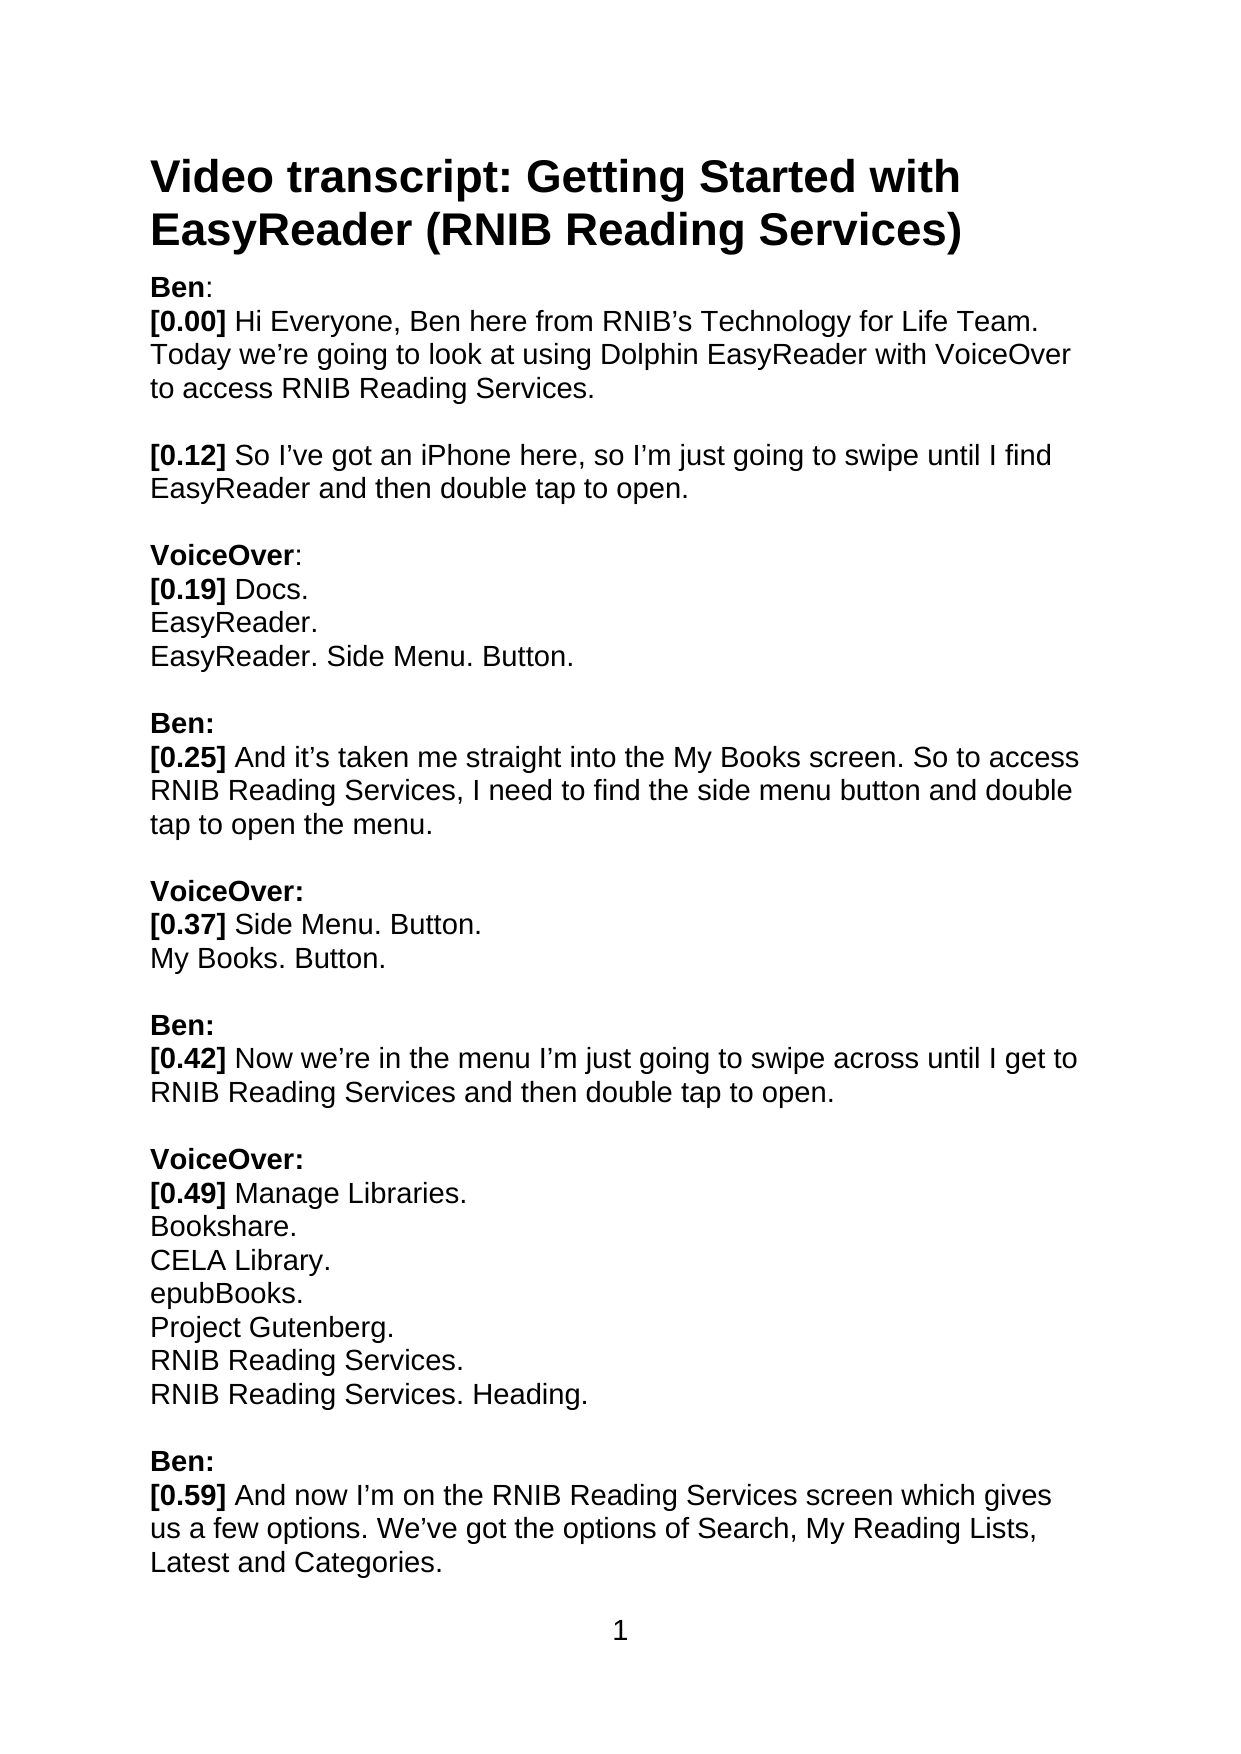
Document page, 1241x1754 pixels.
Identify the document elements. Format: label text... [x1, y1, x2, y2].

text EasyReader. Side Menu. Button. [150, 639, 1090, 672]
text Ben: [150, 270, 1090, 303]
text [0.12] So I’ve got an iPhone here, so I’m just going to swipe until I find EasyReader and then double tap to open. [150, 438, 1090, 505]
subtitle Video transcript: Getting Started with EasyReader (RNIB Reading Services) [150, 150, 1090, 255]
text [0.00] Hi Everyone, Ben here from RNIB’s Technology for Life Team. Today we’re going to look at using Dolphin EasyReader with VoiceOver to access RNIB Reading Services. [150, 303, 1090, 404]
text Ben: [150, 1444, 1090, 1477]
text CELA Library. [150, 1243, 1090, 1276]
text [0.59] And now I’m on the RNIB Reading Services screen which gives us a few options. We’ve got the options of Search, My Reading Lists, Latest and Categories. [150, 1477, 1090, 1578]
text [0.42] Now we’re in the menu I’m just going to swipe across until I get to RNIB Reading Services and then double tap to open. [150, 1041, 1090, 1108]
text RNIB Reading Services. Heading. [150, 1377, 1090, 1410]
text VoiceOver: [0.37] Side Menu. Button. [150, 874, 1090, 941]
text Project Gutenberg. [150, 1310, 1090, 1343]
text Ben: [150, 1008, 1090, 1041]
text Ben: [150, 706, 1090, 739]
text My Books. Button. [150, 941, 1090, 974]
text RNIB Reading Services. [150, 1343, 1090, 1377]
text EasyReader. [150, 605, 1090, 639]
text VoiceOver: [0.19] Docs. [150, 538, 1090, 605]
text [0.25] And it’s taken me straight into the My Books screen. So to access RNIB Reading Services, I need to find the side menu button and double tap to open the menu. [150, 739, 1090, 840]
text VoiceOver: [0.49] Manage Libraries. [150, 1142, 1090, 1209]
text Bookshare. [150, 1209, 1090, 1243]
text epubBooks. [150, 1276, 1090, 1310]
